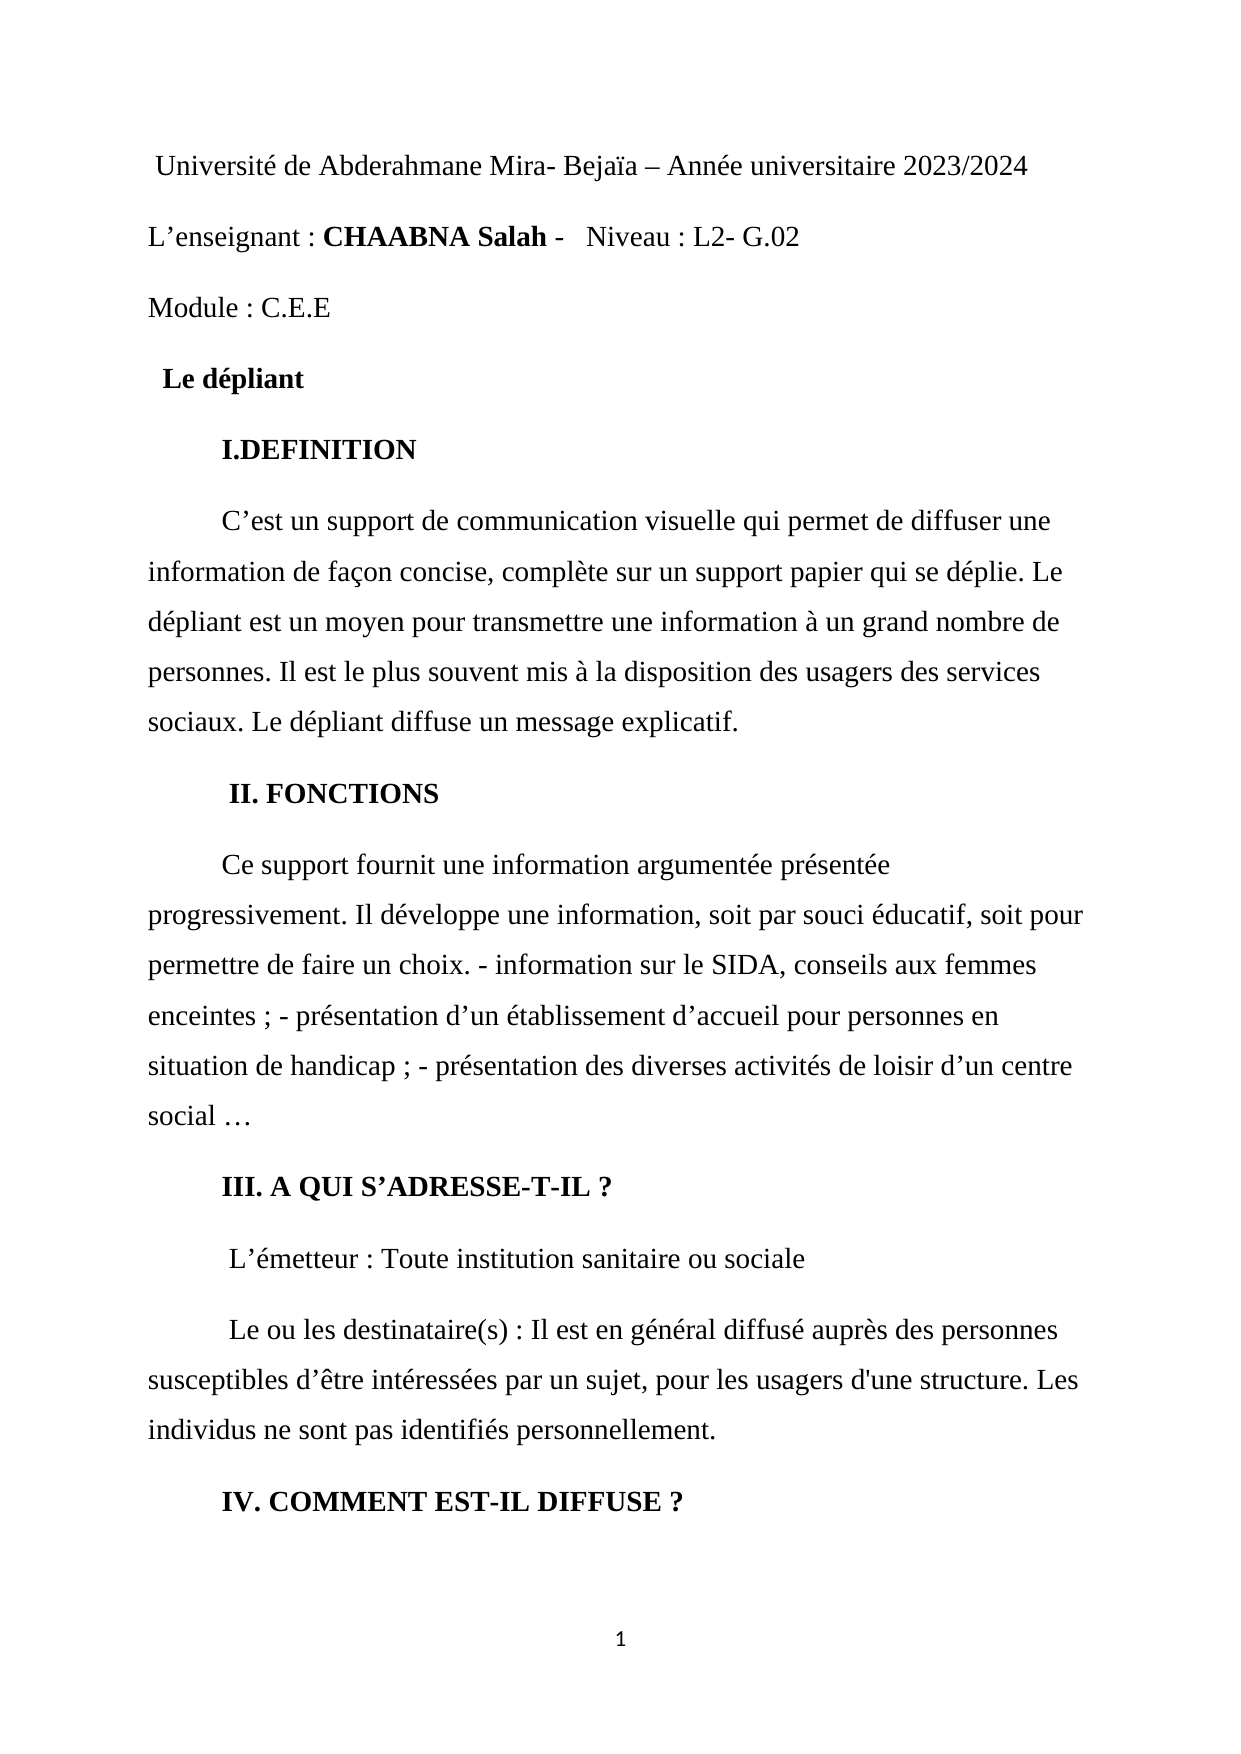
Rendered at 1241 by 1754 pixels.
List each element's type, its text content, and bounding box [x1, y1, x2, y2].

text C’est un support de communication visuelle qui permet de diffuser une information de façon concise, complète sur un support papier qui se déplie. Le dépliant est un moyen pour transmettre une information à un grand nombre de personnes. Il est le plus souvent mis à la disposition des usagers des services sociaux. Le dépliant diffuse un message explicatif. [148, 503, 1093, 738]
text III. A QUI S’ADRESSE-T-IL ? [148, 1169, 1093, 1203]
text Le dépliant [148, 361, 1093, 394]
text L’émetteur : Toute institution sanitaire ou sociale [148, 1241, 1093, 1274]
text Module : C.E.E [148, 290, 1093, 323]
text II. FONCTIONS [148, 776, 1093, 809]
text L’enseignant : CHAABNA Salah - Niveau : L2- G.02 [148, 219, 1093, 252]
text Université de Abderahmane Mira- Bejaïa – Année universitaire 2023/2024 [148, 148, 1093, 181]
text IV. COMMENT EST-IL DIFFUSE ? [148, 1484, 1093, 1517]
text I.DEFINITION [148, 432, 1093, 466]
text Le ou les destinataire(s) : Il est en général diffusé auprès des personnes susceptibles d’être intéressées par un sujet, pour les usagers d'une structure. Les individus ne sont pas identifiés personnellement. [148, 1312, 1093, 1446]
text Ce support fournit une information argumentée présentée progressivement. Il développe une information, soit par souci éducatif, soit pour permettre de faire un choix. - information sur le SIDA, conseils aux femmes enceintes ; - présentation d’un établissement d’accueil pour personnes en situation de handicap ; - présentation des diverses activités de loisir d’un centre social … [148, 847, 1093, 1132]
